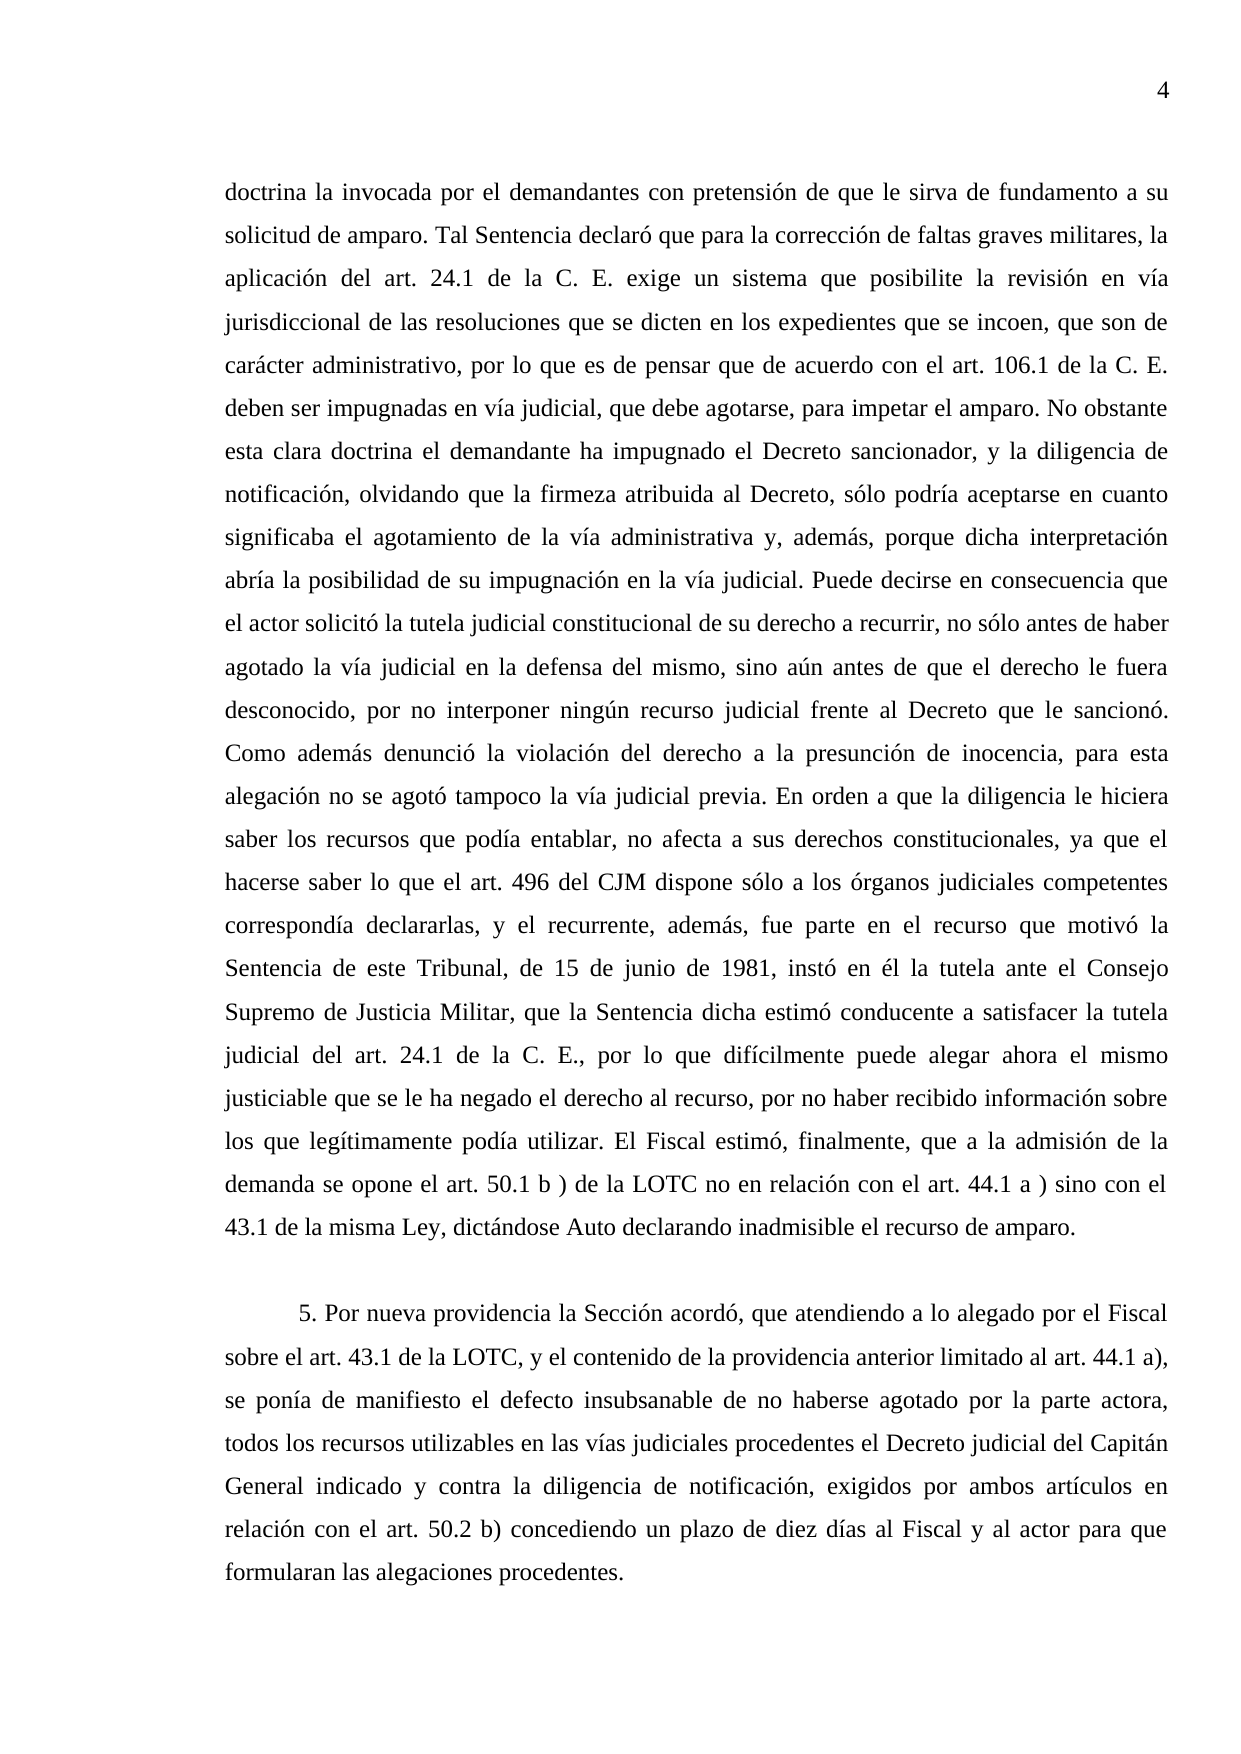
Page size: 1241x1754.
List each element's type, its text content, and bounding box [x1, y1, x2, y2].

text 5. Por nueva providencia la Sección acordó, que atendiendo a lo alegado por el Fiscal sobre el art. 43.1 de la LOTC, y el contenido de la providencia anterior limitado al art. 44.1 a), se ponía de manifiesto el defecto insubsanable de no haberse agotado por la parte actora, todos los recursos utilizables en las vías judiciales procedentes el Decreto judicial del Capitán General indicado y contra la diligencia de notificación, exigidos por ambos artículos en relación con el art. 50.2 b) concediendo un plazo de diez días al Fiscal y al actor para que formularan las alegaciones procedentes. [224, 1298, 1169, 1586]
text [224, 177, 1169, 1241]
